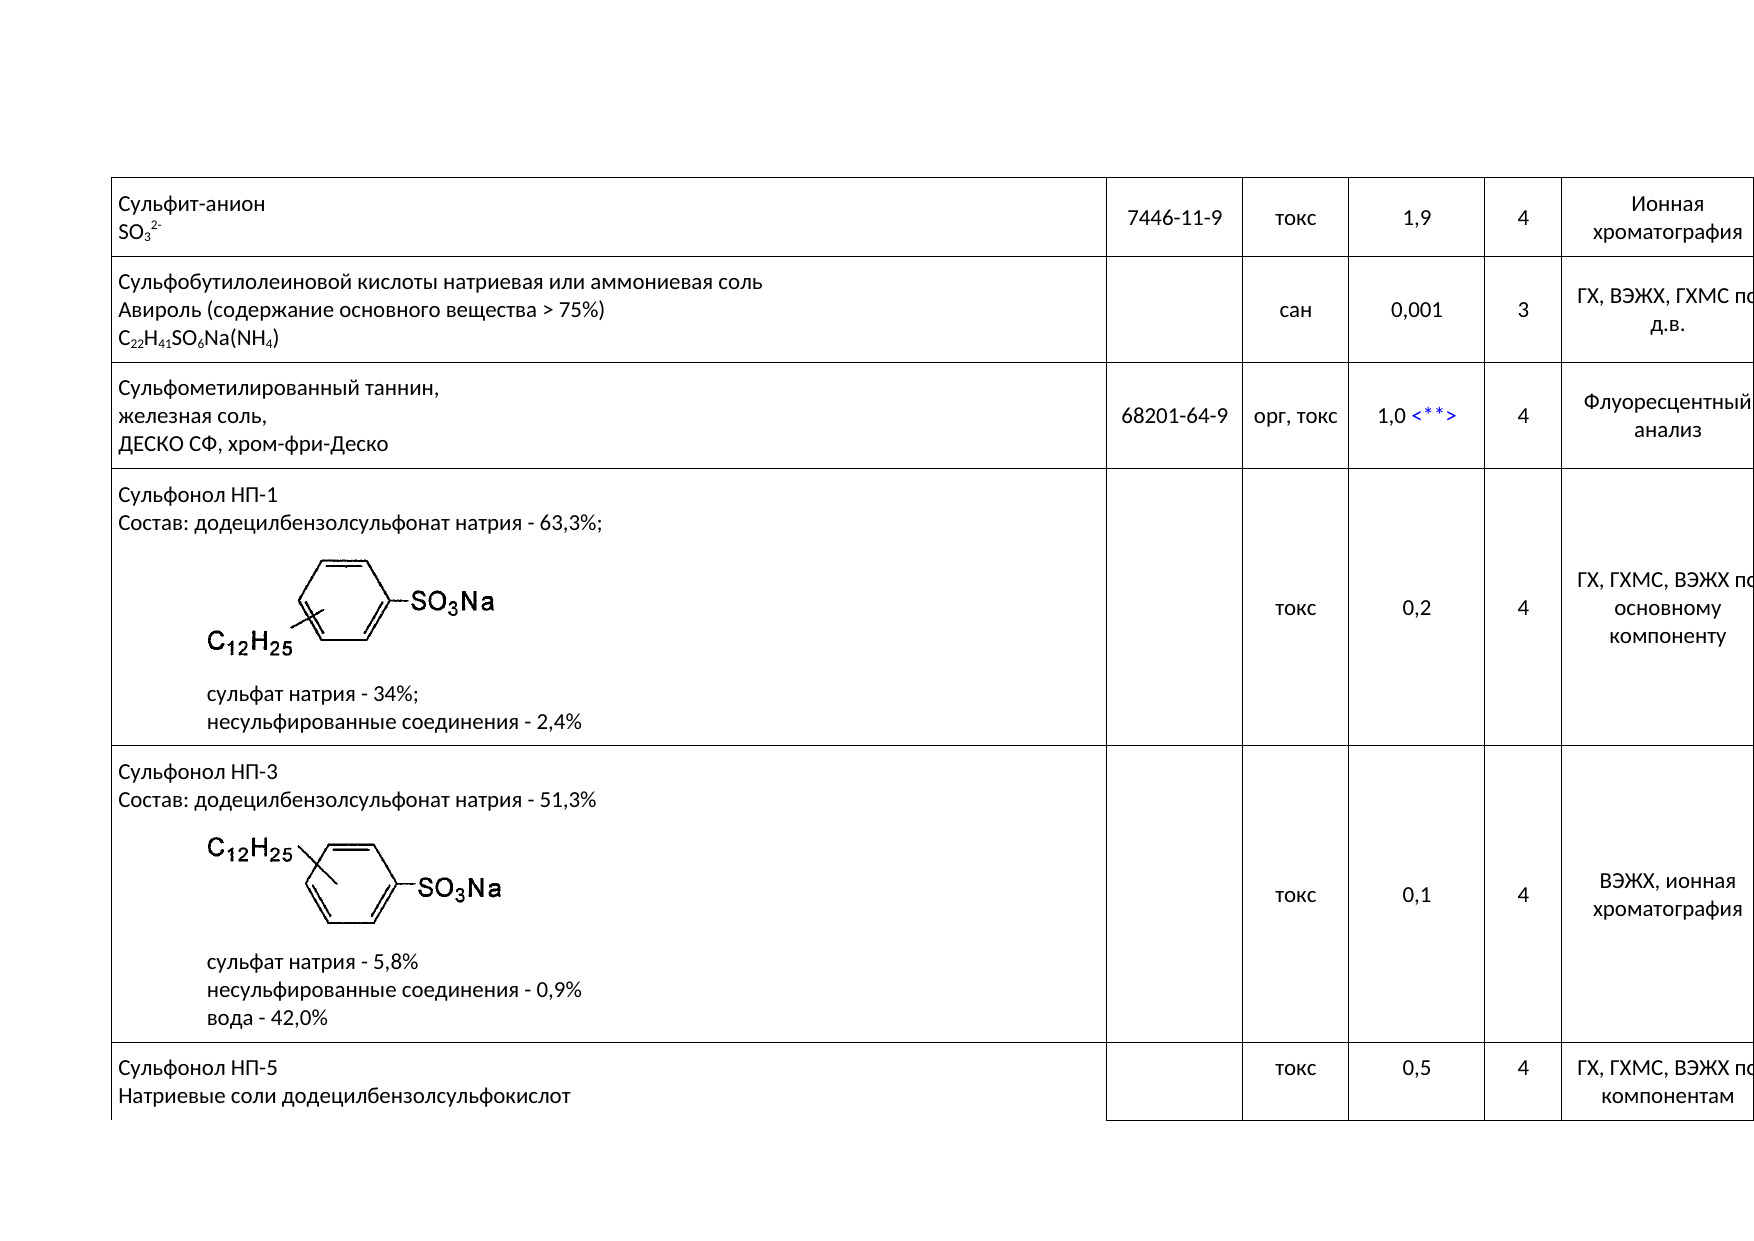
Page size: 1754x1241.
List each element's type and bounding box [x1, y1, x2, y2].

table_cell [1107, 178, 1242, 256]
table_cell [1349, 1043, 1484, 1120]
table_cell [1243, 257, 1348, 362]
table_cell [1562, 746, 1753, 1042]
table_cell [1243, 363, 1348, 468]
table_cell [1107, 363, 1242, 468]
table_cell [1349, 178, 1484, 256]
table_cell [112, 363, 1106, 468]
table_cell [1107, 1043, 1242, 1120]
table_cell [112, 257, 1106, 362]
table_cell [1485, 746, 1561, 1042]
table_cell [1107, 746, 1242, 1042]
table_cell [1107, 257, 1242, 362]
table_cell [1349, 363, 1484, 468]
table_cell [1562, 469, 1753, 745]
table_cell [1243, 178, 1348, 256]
picture [206, 835, 502, 925]
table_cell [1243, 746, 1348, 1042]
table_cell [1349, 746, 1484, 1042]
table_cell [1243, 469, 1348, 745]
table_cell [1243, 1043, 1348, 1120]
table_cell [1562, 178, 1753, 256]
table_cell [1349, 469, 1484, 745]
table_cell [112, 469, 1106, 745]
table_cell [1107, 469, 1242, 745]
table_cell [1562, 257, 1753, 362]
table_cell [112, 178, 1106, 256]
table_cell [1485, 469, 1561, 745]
picture [206, 558, 496, 657]
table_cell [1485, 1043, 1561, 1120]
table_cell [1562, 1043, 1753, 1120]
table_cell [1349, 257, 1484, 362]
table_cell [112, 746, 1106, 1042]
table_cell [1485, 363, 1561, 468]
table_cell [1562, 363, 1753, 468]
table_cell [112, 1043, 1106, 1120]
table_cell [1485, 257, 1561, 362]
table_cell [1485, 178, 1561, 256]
